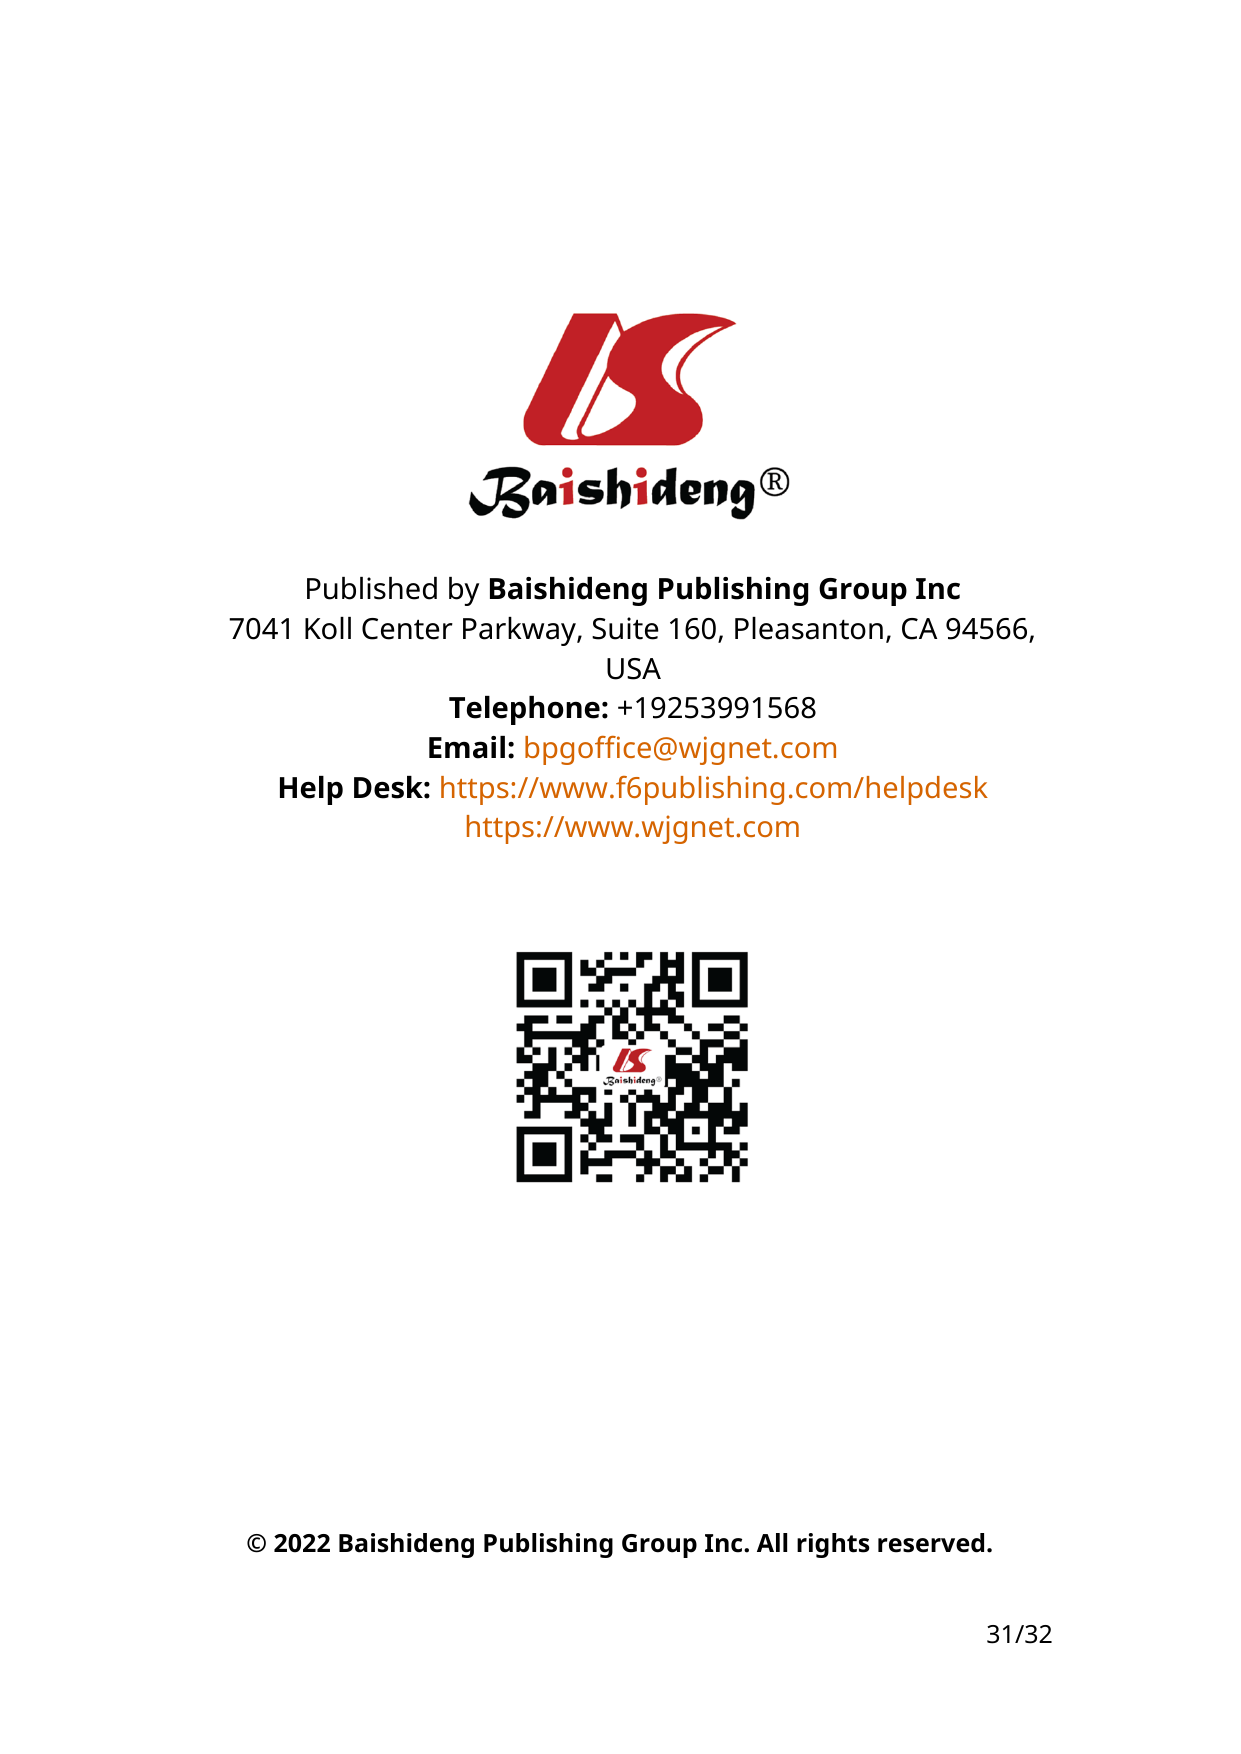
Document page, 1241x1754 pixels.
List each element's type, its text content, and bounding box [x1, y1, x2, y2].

text © 2022 Baishideng Publishing Group Inc. All rights reserved. [187, 1525, 1053, 1559]
text https://www.wjgnet.com [212, 807, 1053, 846]
picture [513, 948, 752, 1185]
text Email: bpgoffice@wjgnet.com [212, 727, 1053, 767]
text Telephone: +19253991568 [212, 688, 1053, 727]
text 7041 Koll Center Parkway, Suite 160, Pleasanton, CA 94566, USA [212, 608, 1053, 688]
text Help Desk: https://www.f6publishing.com/helpdesk [212, 767, 1053, 807]
text Published by Baishideng Publishing Group Inc [212, 568, 1053, 608]
picture [427, 298, 838, 535]
